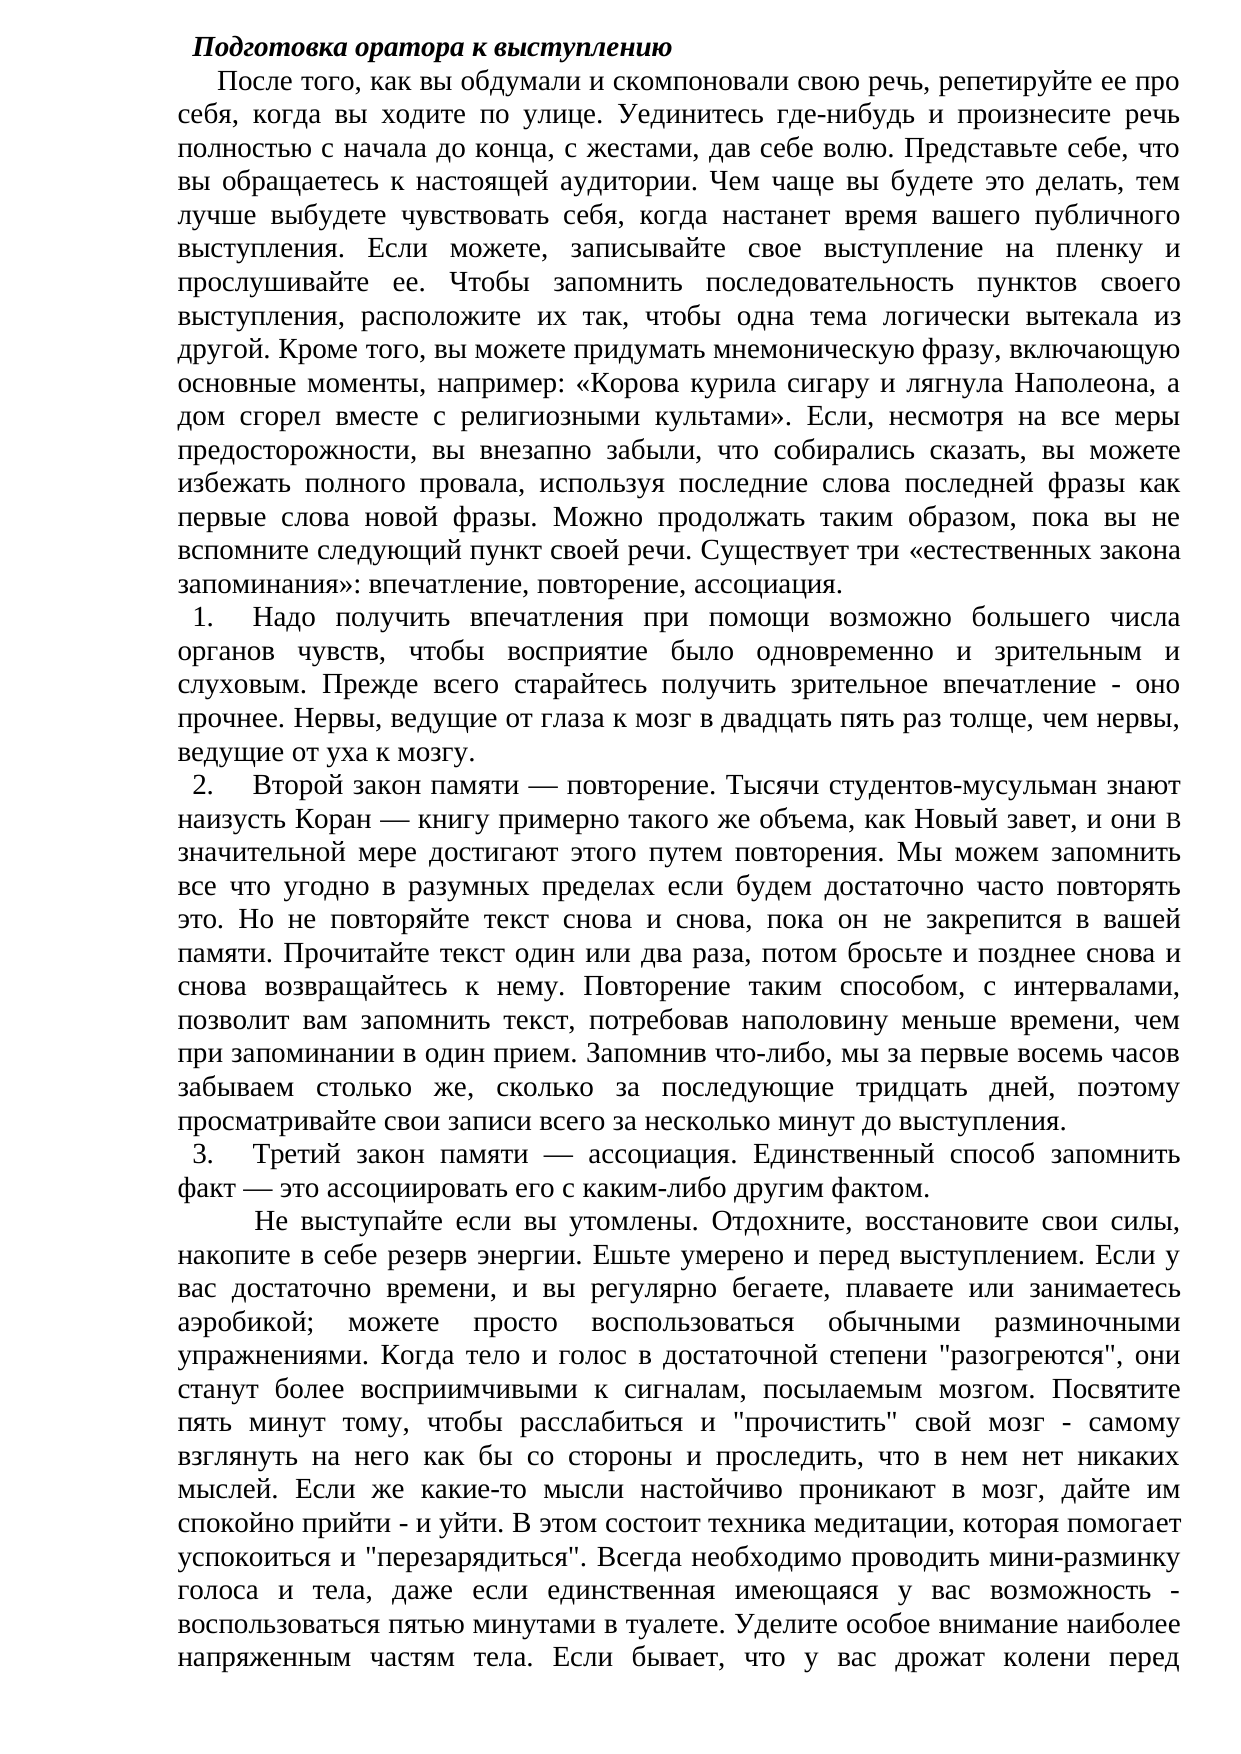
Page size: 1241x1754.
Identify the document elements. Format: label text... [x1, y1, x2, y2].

text Подготовка оратора к выступлению [177, 29, 1181, 63]
list Второй закон памяти — повторение. Тысячи студентов-мусульман знают наизусть Коран — книгу примерно такого же объема, как Новый завет, и они в значительной мере достигают этого путем повторения. Мы можем запомнить все что угодно в разумных пределах если будем достаточно часто повторять это. Но не повторяйте текст снова и снова, пока он не закрепится в вашей памяти. Прочитайте текст один или два раза, потом бросьте и позднее снова и снова возвращайтесь к нему. Повторение таким способом, с интервалами, позволит вам запомнить текст, потребовав наполовину меньше времени, чем при запоминании в один прием. Запомнив что-либо, мы за первые восемь часов забываем столько же, сколько за последующие тридцать дней, поэтому просматривайте свои записи всего за несколько минут до выступления. [177, 767, 1181, 1136]
list Надо получить впечатления при помощи возможно большего числа органов чувств, чтобы восприятие было одновременно и зрительным и слуховым. Прежде всего старайтесь получить зрительное впечатление - оно прочнее. Нервы, ведущие от глаза к мозг в двадцать пять раз толще, чем нервы, ведущие от уха к мозгу. [177, 600, 1181, 767]
text После того, как вы обдумали и скомпоновали свою речь, репетируйте ее про себя, когда вы ходите по улице. Уединитесь где-нибудь и произнесите речь полностью с начала до конца, с жестами, дав себе волю. Представьте себе, что вы обращаетесь к настоящей аудитории. Чем чаще вы будете это делать, тем лучше выбудете чувствовать себя, когда настанет время вашего публичного выступления. Если можете, записывайте свое выступление на пленку и прослушивайте ее. Чтобы запомнить последовательность пунктов своего выступления, расположите их так, чтобы одна тема логически вытекала из другой. Кроме того, вы можете придумать мнемоническую фразу, включающую основные моменты, например: «Корова курила сигару и лягнула Наполеона, а дом сгорел вместе с религиозными культами». Если, несмотря на все меры предосторожности, вы внезапно забыли, что собирались сказать, вы можете избежать полного провала, используя последние слова последней фразы как первые слова новой фразы. Можно продолжать таким образом, пока вы не вспомните следующий пункт своей речи. Существует три «естественных закона запоминания»: впечатление, повторение, ассоциация. [177, 63, 1181, 600]
list Третий закон памяти — ассоциация. Единственный способ запомнить факт — это ассоциировать его с каким-либо другим фактом. [177, 1136, 1181, 1203]
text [177, 1203, 1181, 1673]
